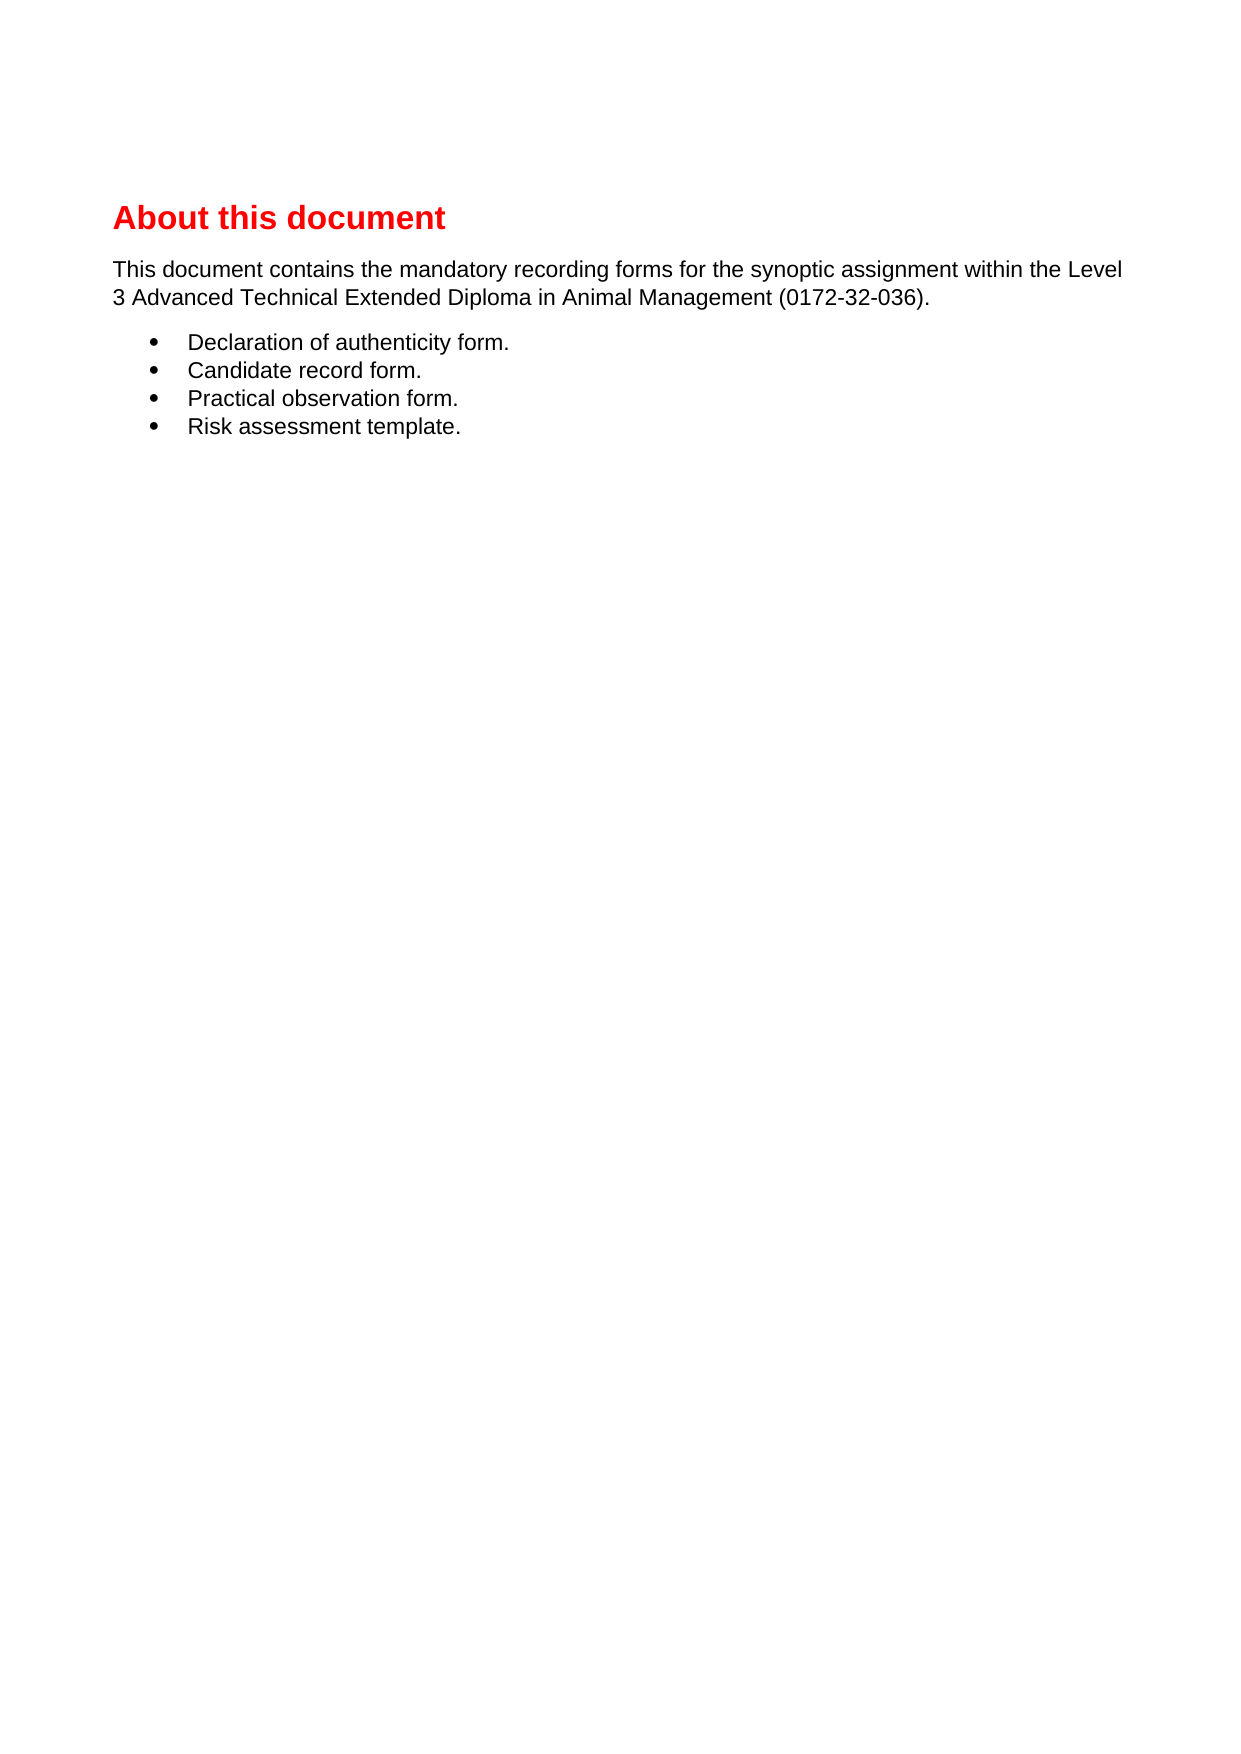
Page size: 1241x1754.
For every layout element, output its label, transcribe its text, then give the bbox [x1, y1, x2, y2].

text About this document [112, 198, 1128, 236]
list Risk assessment template. [150, 413, 1128, 439]
list Candidate record form. [150, 357, 1128, 384]
list Declaration of authenticity form. [150, 329, 1128, 356]
text This document contains the mandatory recording forms for the synoptic assignment within the Level 3 Advanced Technical Extended Diploma in Animal Management (0172-32-036). [112, 256, 1128, 311]
list Practical observation form. [150, 385, 1128, 412]
